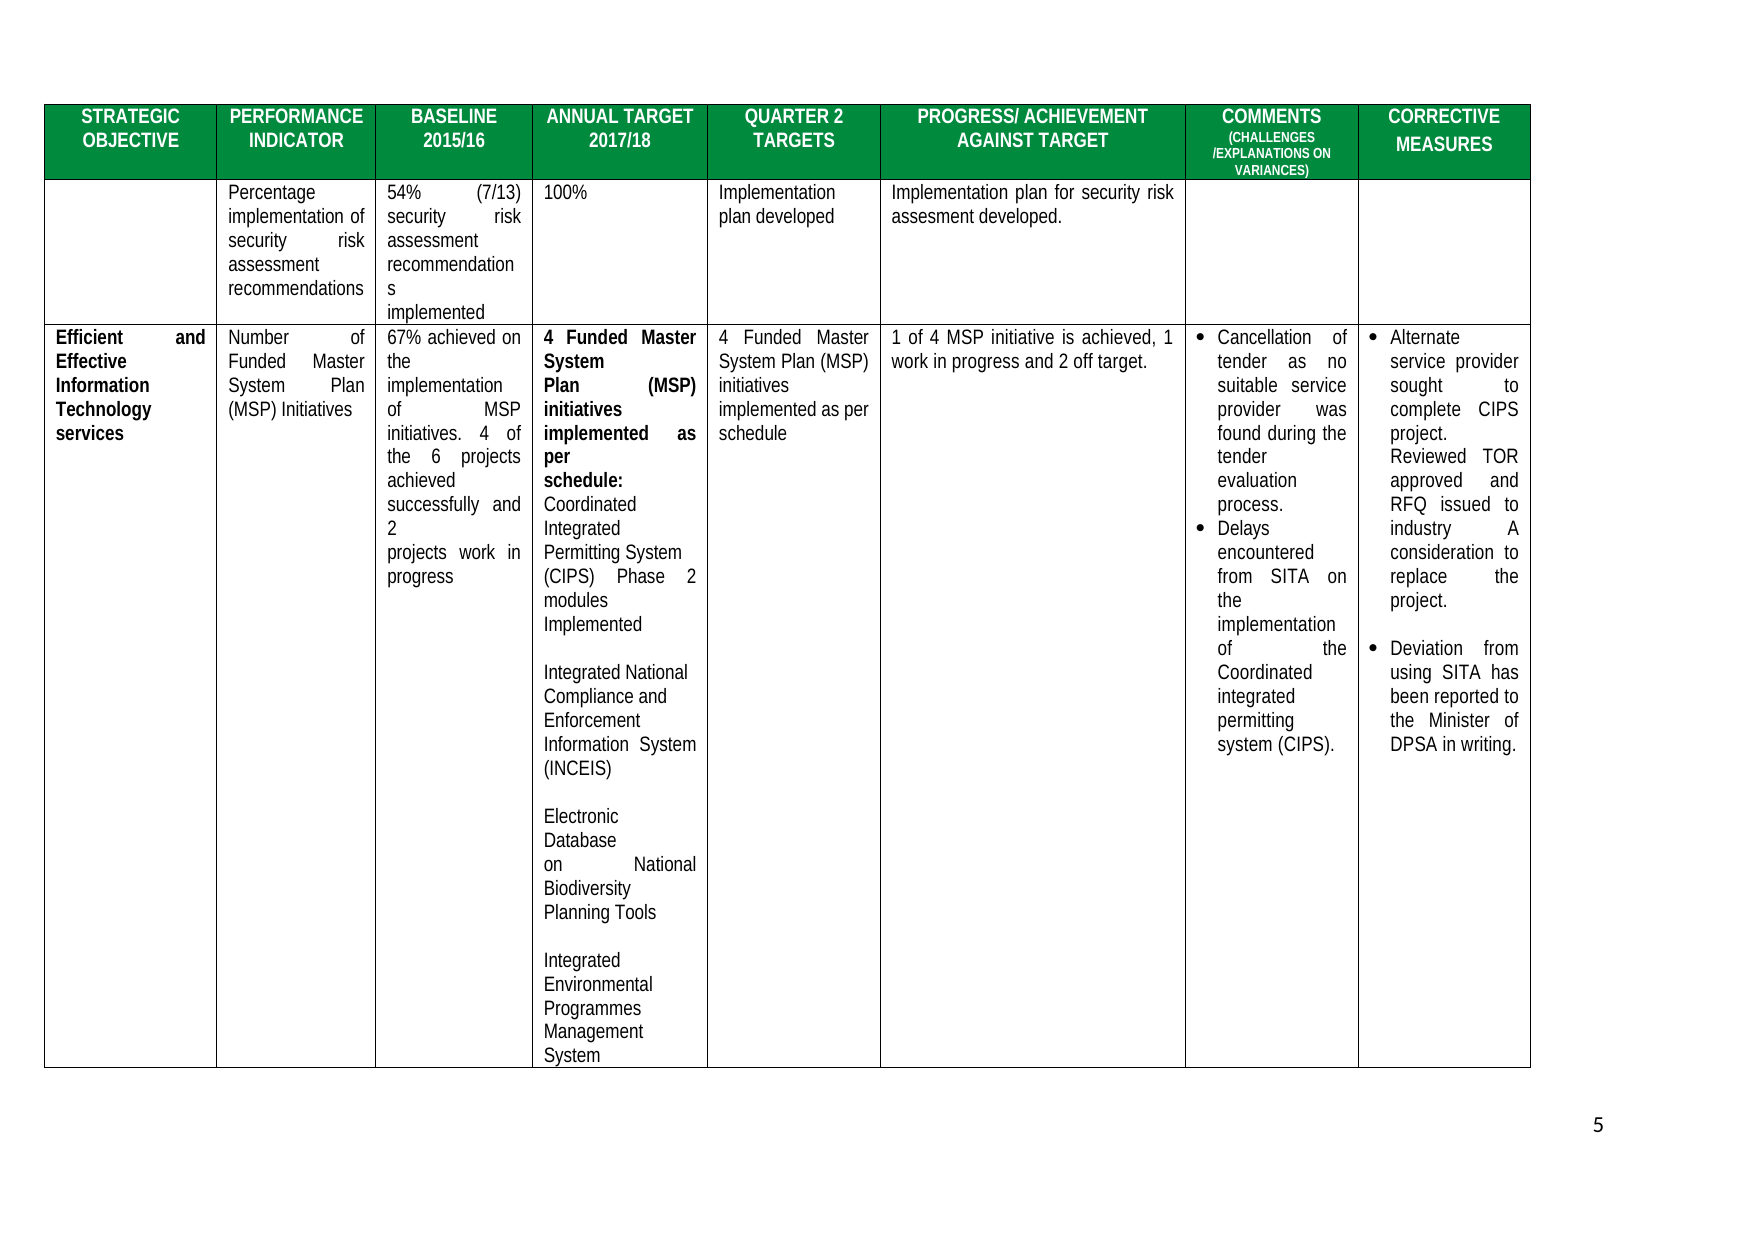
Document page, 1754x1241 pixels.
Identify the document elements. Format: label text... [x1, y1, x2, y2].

table_header STRATEGIC OBJECTIVE [45, 105, 216, 179]
table_cell Efficient and Effective Information Technology services [45, 325, 216, 1067]
table_cell Implementation plan for security risk assesment developed. [881, 180, 1185, 323]
table_header PERFORMANCE INDICATOR [217, 105, 375, 179]
table_cell 1 of 4 MSP initiative is achieved, 1 work in progress and 2 off target. [881, 325, 1185, 1067]
table_cell Percentage implementation of security risk assessment recommendations [217, 180, 375, 323]
table_cell 67% achieved on the implementation of MSP initiatives. 4 of the 6 projects achieved successfully and 2 projects work in progress [376, 325, 532, 1067]
table_cell 4 Funded Master System Plan (MSP) initiatives implemented as per schedule: Coordinated Integrated Permitting System (CIPS) Phase 2 modules Implemented Integrated National Compliance and Enforcement Information System (INCEIS) Electronic Database on National Biodiversity Planning Tools Integrated Environmental Programmes Management System [533, 325, 707, 1067]
table_cell 54% (7/13) security risk assessment recommendations implemented [376, 180, 532, 323]
table_cell Cancellation of tender as no suitable service provider was found during the tender evaluation process. Delays encountered from SITA on the implementation of the Coordinated integrated permitting system (CIPS). [1186, 325, 1358, 1067]
table_cell [1359, 180, 1530, 323]
table_cell Number of Funded Master System Plan (MSP) Initiatives [217, 325, 375, 1067]
table_header ANNUAL TARGET 2017/18 [533, 105, 707, 179]
table_cell 4 Funded Master System Plan (MSP) initiatives implemented as per schedule [708, 325, 880, 1067]
table_cell [1186, 180, 1358, 323]
table_header COMMENTS (CHALLENGES /EXPLANATIONS ON VARIANCES) [1186, 105, 1358, 179]
table_header BASELINE 2015/16 [376, 105, 532, 179]
table_header CORRECTIVE MEASURES [1359, 105, 1530, 179]
table_cell Alternate service provider sought to complete CIPS project. Reviewed TOR approved and RFQ issued to industry A consideration to replace the project. Deviation from using SITA has been reported to the Minister of DPSA in writing. [1359, 325, 1530, 1067]
table_cell 100% [533, 180, 707, 323]
table_cell Implementation plan developed [708, 180, 880, 323]
table_header PROGRESS/ ACHIEVEMENT AGAINST TARGET [881, 105, 1185, 179]
table_header QUARTER 2 TARGETS [708, 105, 880, 179]
